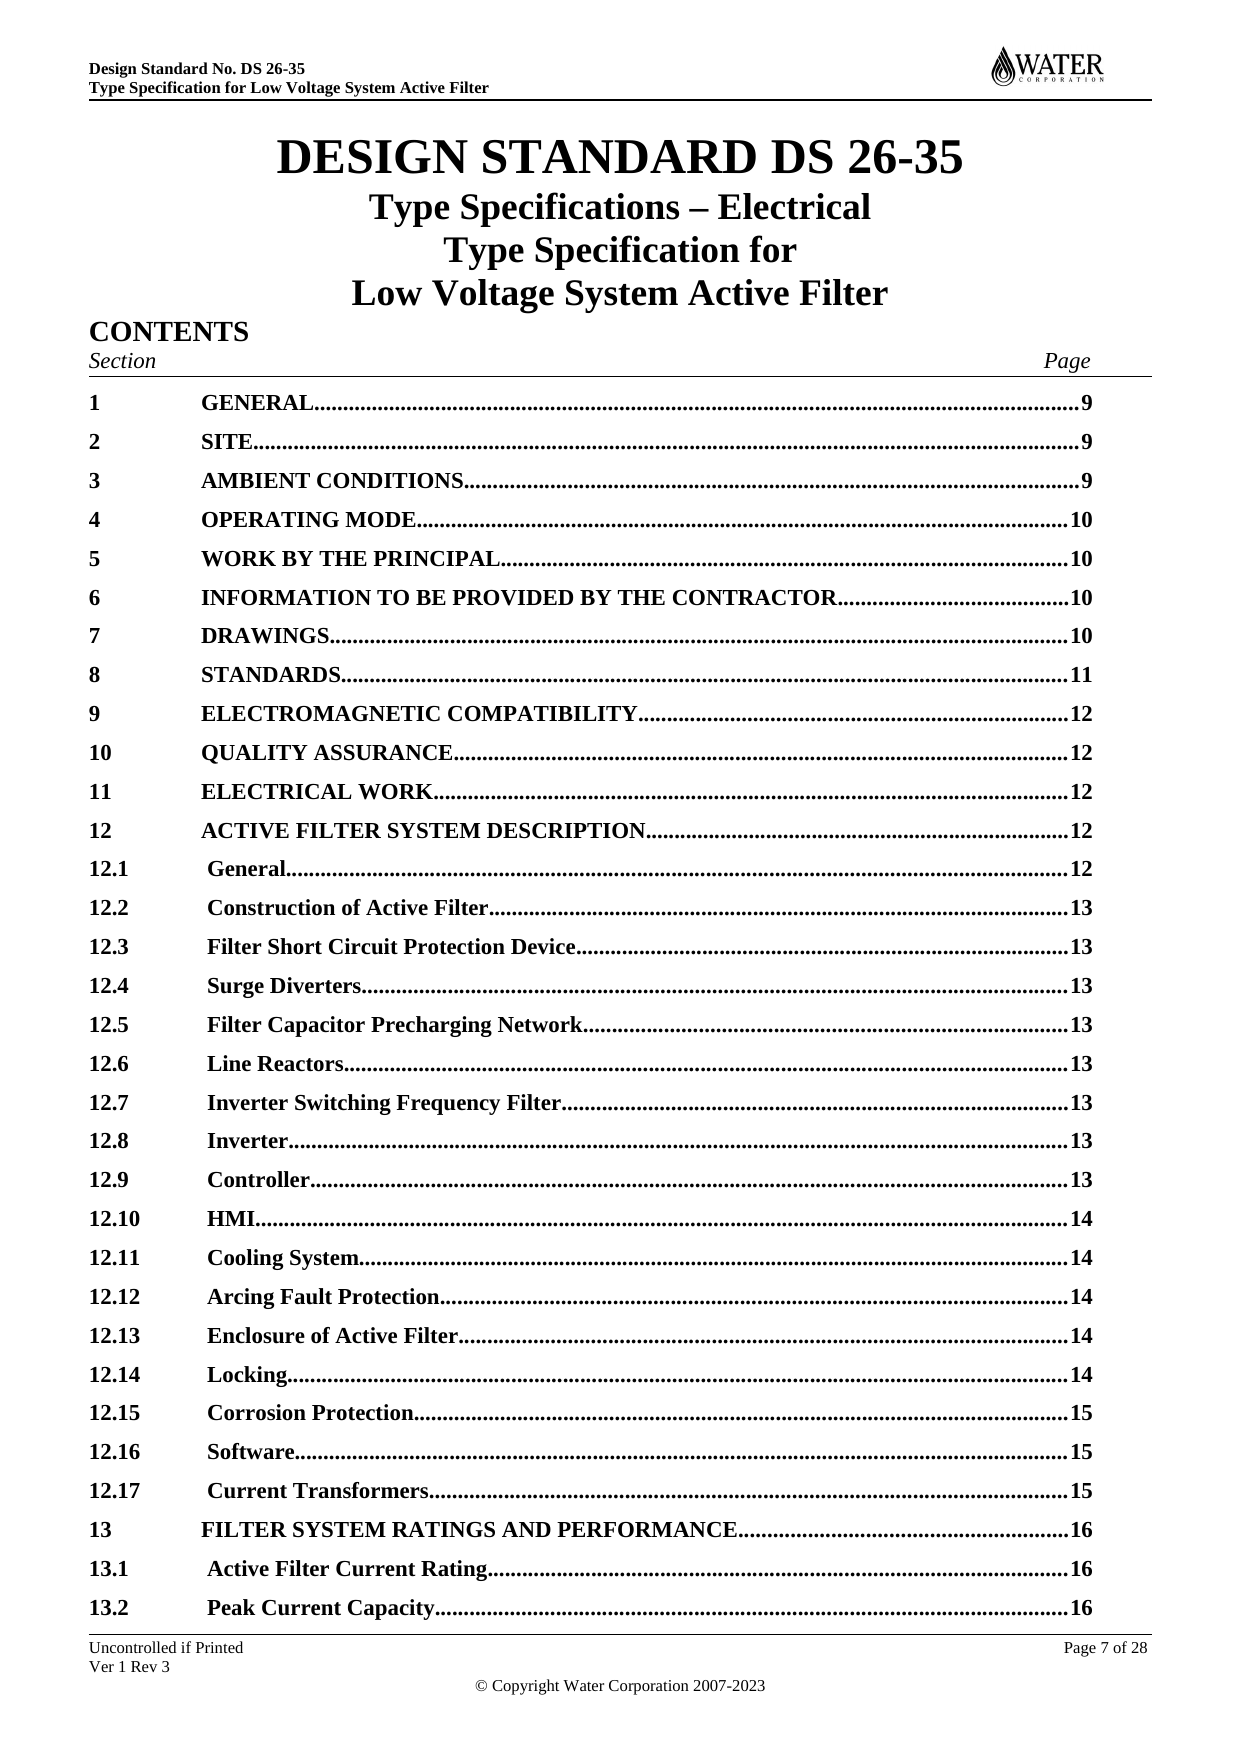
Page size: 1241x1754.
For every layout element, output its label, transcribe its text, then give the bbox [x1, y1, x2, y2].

text 3 AMBIENT CONDITIONS 9 [89, 467, 1152, 493]
text 8 STANDARDS 11 [89, 661, 1152, 688]
text 12.17 Current Transformers 15 [89, 1477, 1152, 1503]
text 10 QUALITY ASSURANCE 12 [89, 739, 1152, 765]
text 5 WORK BY THE PRINCIPAL 10 [89, 545, 1152, 571]
title Type Specifications – Electrical [89, 184, 1152, 227]
text 13.2 Peak Current Capacity 16 [89, 1594, 1152, 1620]
title DESIGN STANDARD DS 26-35 [89, 127, 1152, 184]
text 7 DRAWINGS 10 [89, 622, 1152, 649]
text 12.14 Locking 14 [89, 1361, 1152, 1387]
text 12.3 Filter Short Circuit Protection Device 13 [89, 933, 1152, 959]
title Low Voltage System Active Filter [89, 271, 1152, 314]
text 11 ELECTRICAL WORK 12 [89, 778, 1152, 804]
text 12.2 Construction of Active Filter 13 [89, 894, 1152, 921]
text 12 ACTIVE FILTER SYSTEM DESCRIPTION 12 [89, 817, 1152, 843]
text 12.12 Arcing Fault Protection 14 [89, 1283, 1152, 1309]
text Section Page [89, 347, 1152, 376]
text 12.15 Corrosion Protection 15 [89, 1399, 1152, 1426]
text 13.1 Active Filter Current Rating 16 [89, 1555, 1152, 1581]
picture [990, 45, 1105, 87]
text 12.8 Inverter 13 [89, 1127, 1152, 1154]
text CONTENTS [89, 314, 1152, 347]
text 12.13 Enclosure of Active Filter 14 [89, 1322, 1152, 1348]
text 12.4 Surge Diverters 13 [89, 972, 1152, 998]
text 12.11 Cooling System 14 [89, 1244, 1152, 1270]
text 12.6 Line Reactors 13 [89, 1050, 1152, 1076]
text 12.9 Controller 13 [89, 1166, 1152, 1193]
text 12.16 Software 15 [89, 1438, 1152, 1465]
text 9 ELECTROMAGNETIC COMPATIBILITY 12 [89, 700, 1152, 726]
title Type Specification for [89, 227, 1152, 271]
text 2 SITE 9 [89, 428, 1152, 454]
text 12.7 Inverter Switching Frequency Filter 13 [89, 1089, 1152, 1115]
text 6 INFORMATION TO BE PROVIDED BY THE CONTRACTOR 10 [89, 583, 1152, 610]
text 13 FILTER SYSTEM RATINGS AND PERFORMANCE 16 [89, 1516, 1152, 1542]
text 1 GENERAL 9 [89, 389, 1152, 416]
text 12.1 General 12 [89, 856, 1152, 882]
text 12.10 HMI 14 [89, 1205, 1152, 1232]
text 12.5 Filter Capacitor Precharging Network 13 [89, 1011, 1152, 1037]
text 4 OPERATING MODE 10 [89, 506, 1152, 532]
